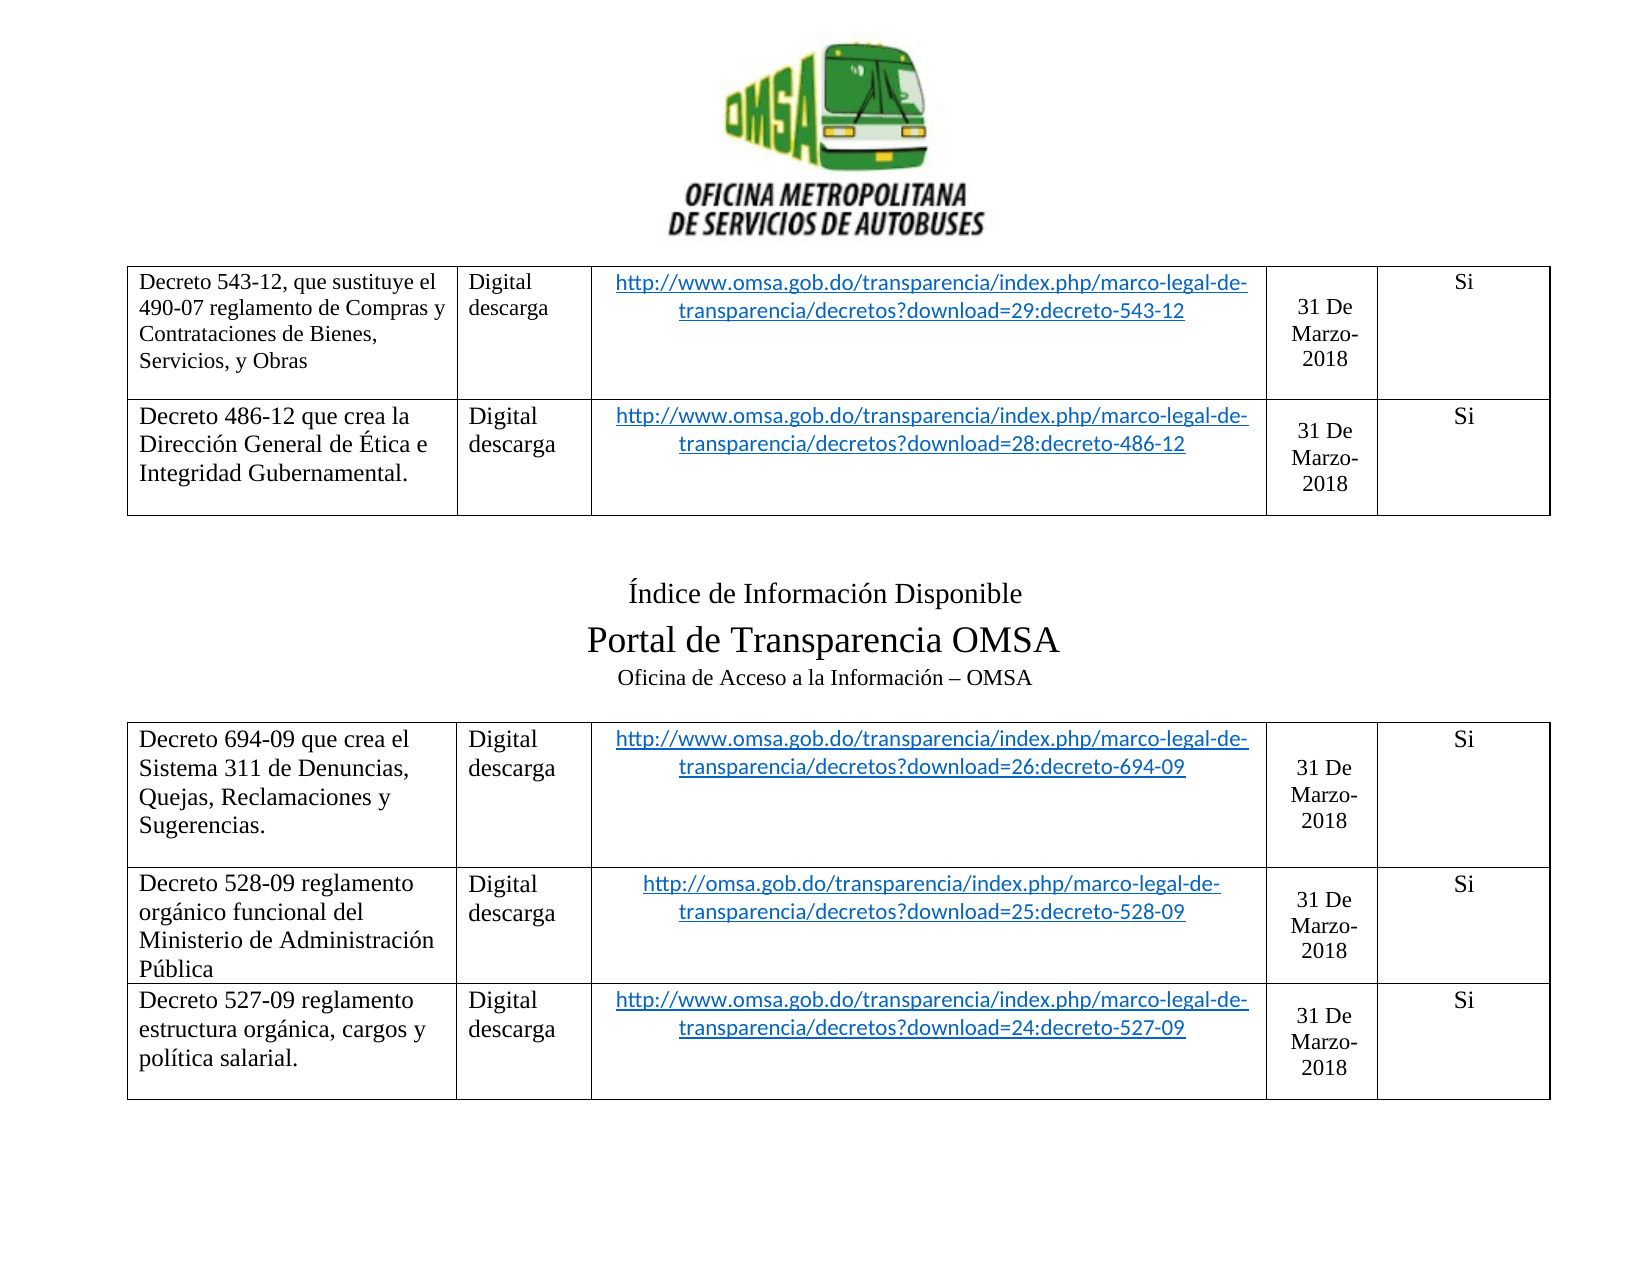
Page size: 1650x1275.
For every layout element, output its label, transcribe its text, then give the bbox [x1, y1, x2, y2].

table_cell 31 De Marzo-2018 [1267, 984, 1377, 1099]
subtitle Portal de Transparencia OMSA [587, 617, 1456, 660]
table_cell Si [1378, 868, 1549, 983]
table_header http://www.omsa.gob.do/transparencia/index.php/marco-legal-de-transparencia/decretos?download=26:decreto-694-09 [592, 723, 1266, 867]
table_cell Digital descarga [457, 868, 591, 983]
table_cell Si [1378, 984, 1549, 1099]
table_cell 31 De Marzo-2018 [1267, 400, 1377, 515]
table_cell http://omsa.gob.do/transparencia/index.php/marco-legal-de-transparencia/decretos?download=25:decreto-528-09 [592, 868, 1266, 983]
table_cell http://www.omsa.gob.do/transparencia/index.php/marco-legal-de-transparencia/decretos?download=28:decreto-486-12 [592, 400, 1266, 515]
table_header Digital descarga [457, 723, 591, 867]
table_cell Decreto 486-12 que crea la Dirección General de Ética e Integridad Gubernamental. [128, 400, 457, 515]
table_header 31 De Marzo-2018 [1267, 723, 1377, 867]
table_cell http://www.omsa.gob.do/transparencia/index.php/marco-legal-de-transparencia/decretos?download=24:decreto-527-09 [592, 984, 1266, 1099]
table_cell Decreto 528-09 reglamento orgánico funcional del Ministerio de Administración Pública [128, 868, 456, 983]
table_cell Decreto 527-09 reglamento estructura orgánica, cargos y política salarial. [128, 984, 456, 1099]
table_cell Digital descarga [458, 400, 591, 515]
table_cell http://www.omsa.gob.do/transparencia/index.php/marco-legal-de-transparencia/decretos?download=29:decreto-543-12 [592, 267, 1266, 399]
table_cell Si [1378, 267, 1549, 399]
text Oficina de Acceso a la Información – OMSA [195, 664, 1456, 690]
table_cell Decreto 543-12, que sustituye el 490-07 reglamento de Compras y Contrataciones de Bienes, Servicios, y Obras [128, 267, 457, 399]
table_cell 31 De Marzo-2018 [1267, 267, 1377, 399]
table_cell Si [1378, 400, 1549, 515]
table_header Si [1378, 723, 1549, 867]
table_header Decreto 694-09 que crea el Sistema 311 de Denuncias, Quejas, Reclamaciones y Sugerencias. [128, 723, 456, 867]
table_cell Digital descarga [458, 267, 591, 399]
text Índice de Información Disponible [194, 577, 1456, 610]
table_cell Digital descarga [457, 984, 591, 1099]
table_cell 31 De Marzo-2018 [1267, 868, 1377, 983]
picture [645, 32, 1008, 250]
